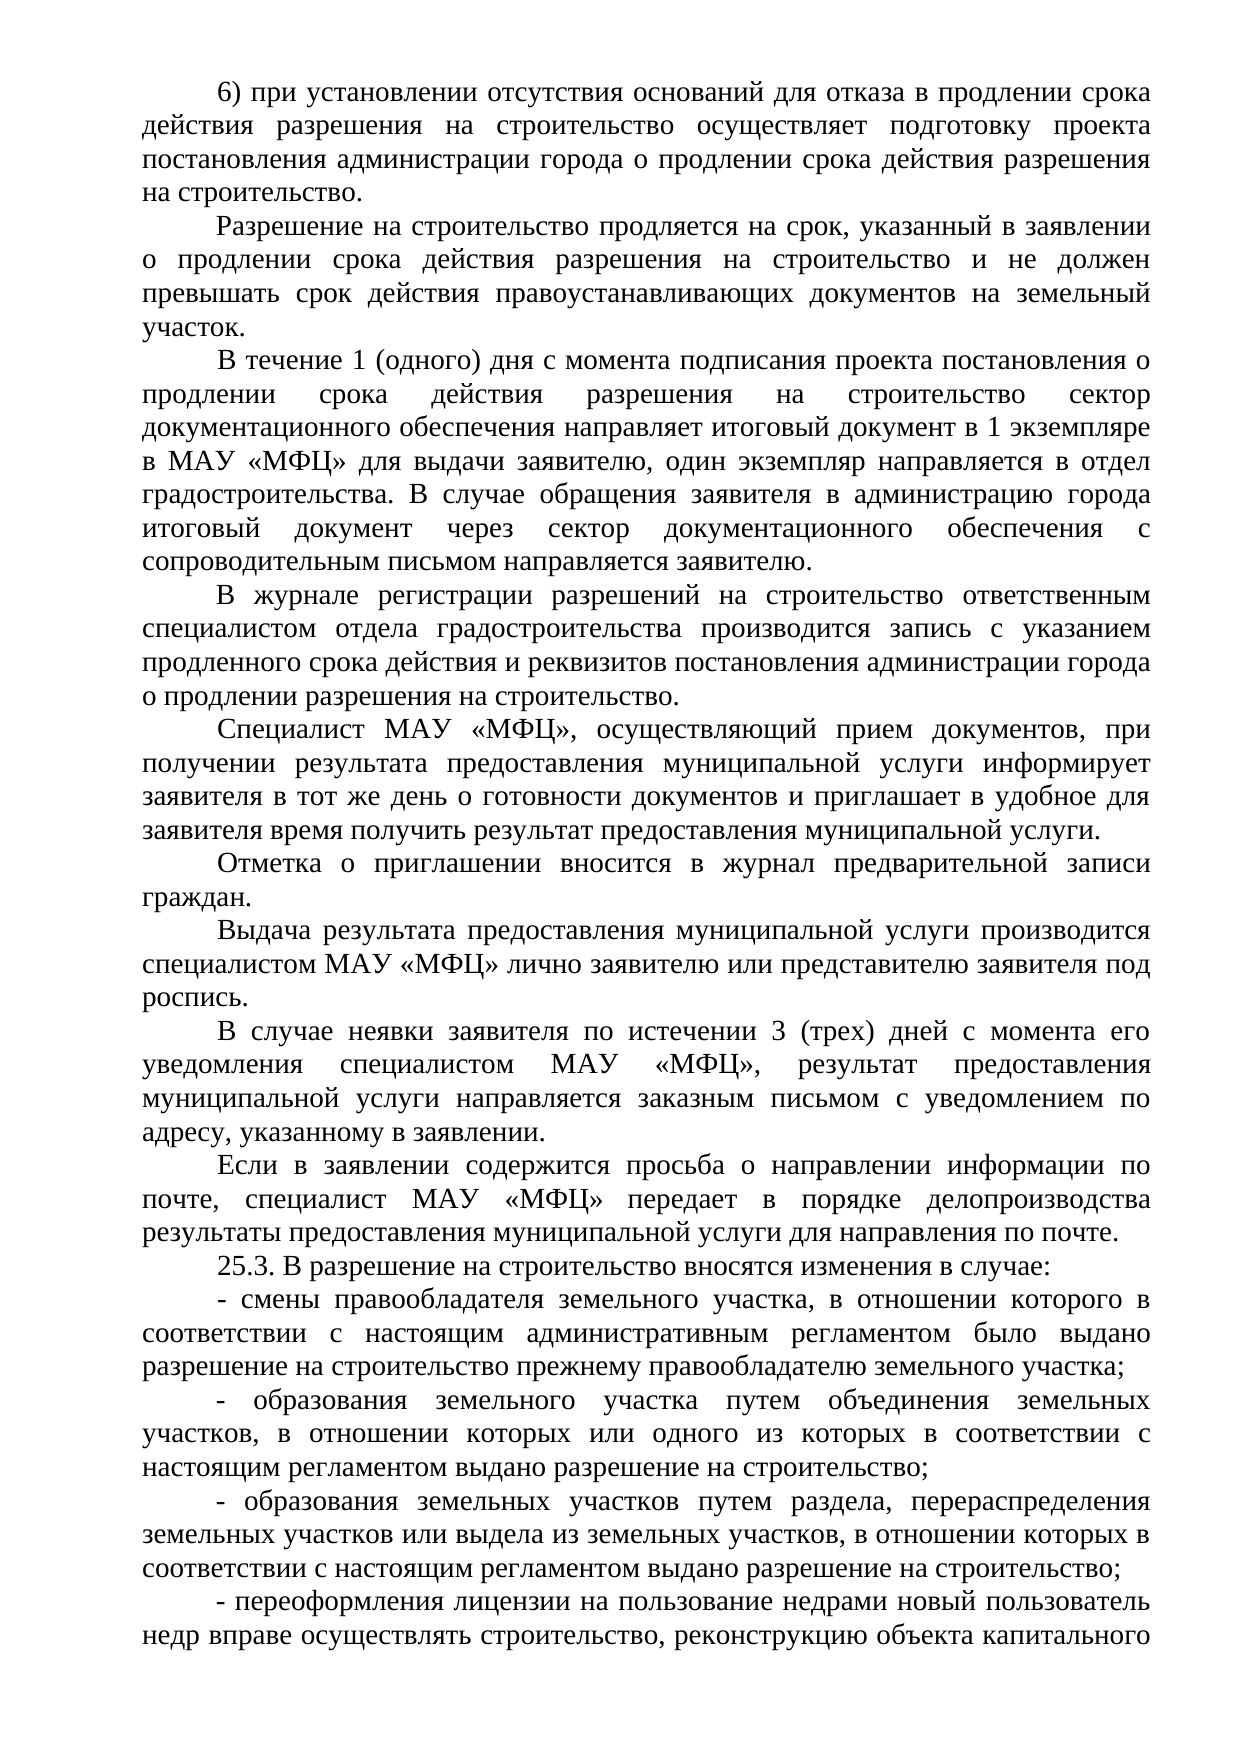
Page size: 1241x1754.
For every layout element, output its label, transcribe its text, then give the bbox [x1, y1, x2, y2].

text В течение 1 (одного) дня с момента подписания проекта постановления о продлении срока действия разрешения на строительство сектор документационного обеспечения направляет итоговый документ в 1 экземпляре в МАУ «МФЦ» для выдачи заявителю, один экземпляр направляется в отдел градостроительства. В случае обращения заявителя в администрацию города итоговый документ через сектор документационного обеспечения с сопроводительным письмом направляется заявителю. [142, 342, 1152, 577]
text В журнале регистрации разрешений на строительство ответственным специалистом отдела градостроительства производится запись с указанием продленного срока действия и реквизитов постановления администрации города о продлении разрешения на строительство. [142, 577, 1152, 711]
text - смены правообладателя земельного участка, в отношении которого в соответствии с настоящим административным регламентом было выдано разрешение на строительство прежнему правообладателю земельного участка; [142, 1281, 1152, 1382]
text 6) при установлении отсутствия оснований для отказа в продлении срока действия разрешения на строительство осуществляет подготовку проекта постановления администрации города о продлении срока действия разрешения на строительство. [142, 74, 1152, 208]
text Выдача результата предоставления муниципальной услуги производится специалистом МАУ «МФЦ» лично заявителю или представителю заявителя под роспись. [142, 912, 1152, 1013]
text Специалист МАУ «МФЦ», осуществляющий прием документов, при получении результата предоставления муниципальной услуги информирует заявителя в тот же день о готовности документов и приглашает в удобное для заявителя время получить результат предоставления муниципальной услуги. [142, 711, 1152, 845]
text Отметка о приглашении вносится в журнал предварительной записи граждан. [142, 845, 1152, 912]
text 25.3. В разрешение на строительство вносятся изменения в случае: [142, 1248, 1152, 1281]
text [142, 1583, 1152, 1650]
text В случае неявки заявителя по истечении 3 (трех) дней с момента его уведомления специалистом МАУ «МФЦ», результат предоставления муниципальной услуги направляется заказным письмом с уведомлением по адресу, указанному в заявлении. [142, 1013, 1152, 1147]
text - образования земельного участка путем объединения земельных участков, в отношении которых или одного из которых в соответствии с настоящим регламентом выдано разрешение на строительство; [142, 1382, 1152, 1483]
text Если в заявлении содержится просьба о направлении информации по почте, специалист МАУ «МФЦ» передает в порядке делопроизводства результаты предоставления муниципальной услуги для направления по почте. [142, 1147, 1152, 1248]
text - образования земельных участков путем раздела, перераспределения земельных участков или выдела из земельных участков, в отношении которых в соответствии с настоящим регламентом выдано разрешение на строительство; [142, 1483, 1152, 1583]
text Разрешение на строительство продляется на срок, указанный в заявлении о продлении срока действия разрешения на строительство и не должен превышать срок действия правоустанавливающих документов на земельный участок. [142, 208, 1152, 342]
